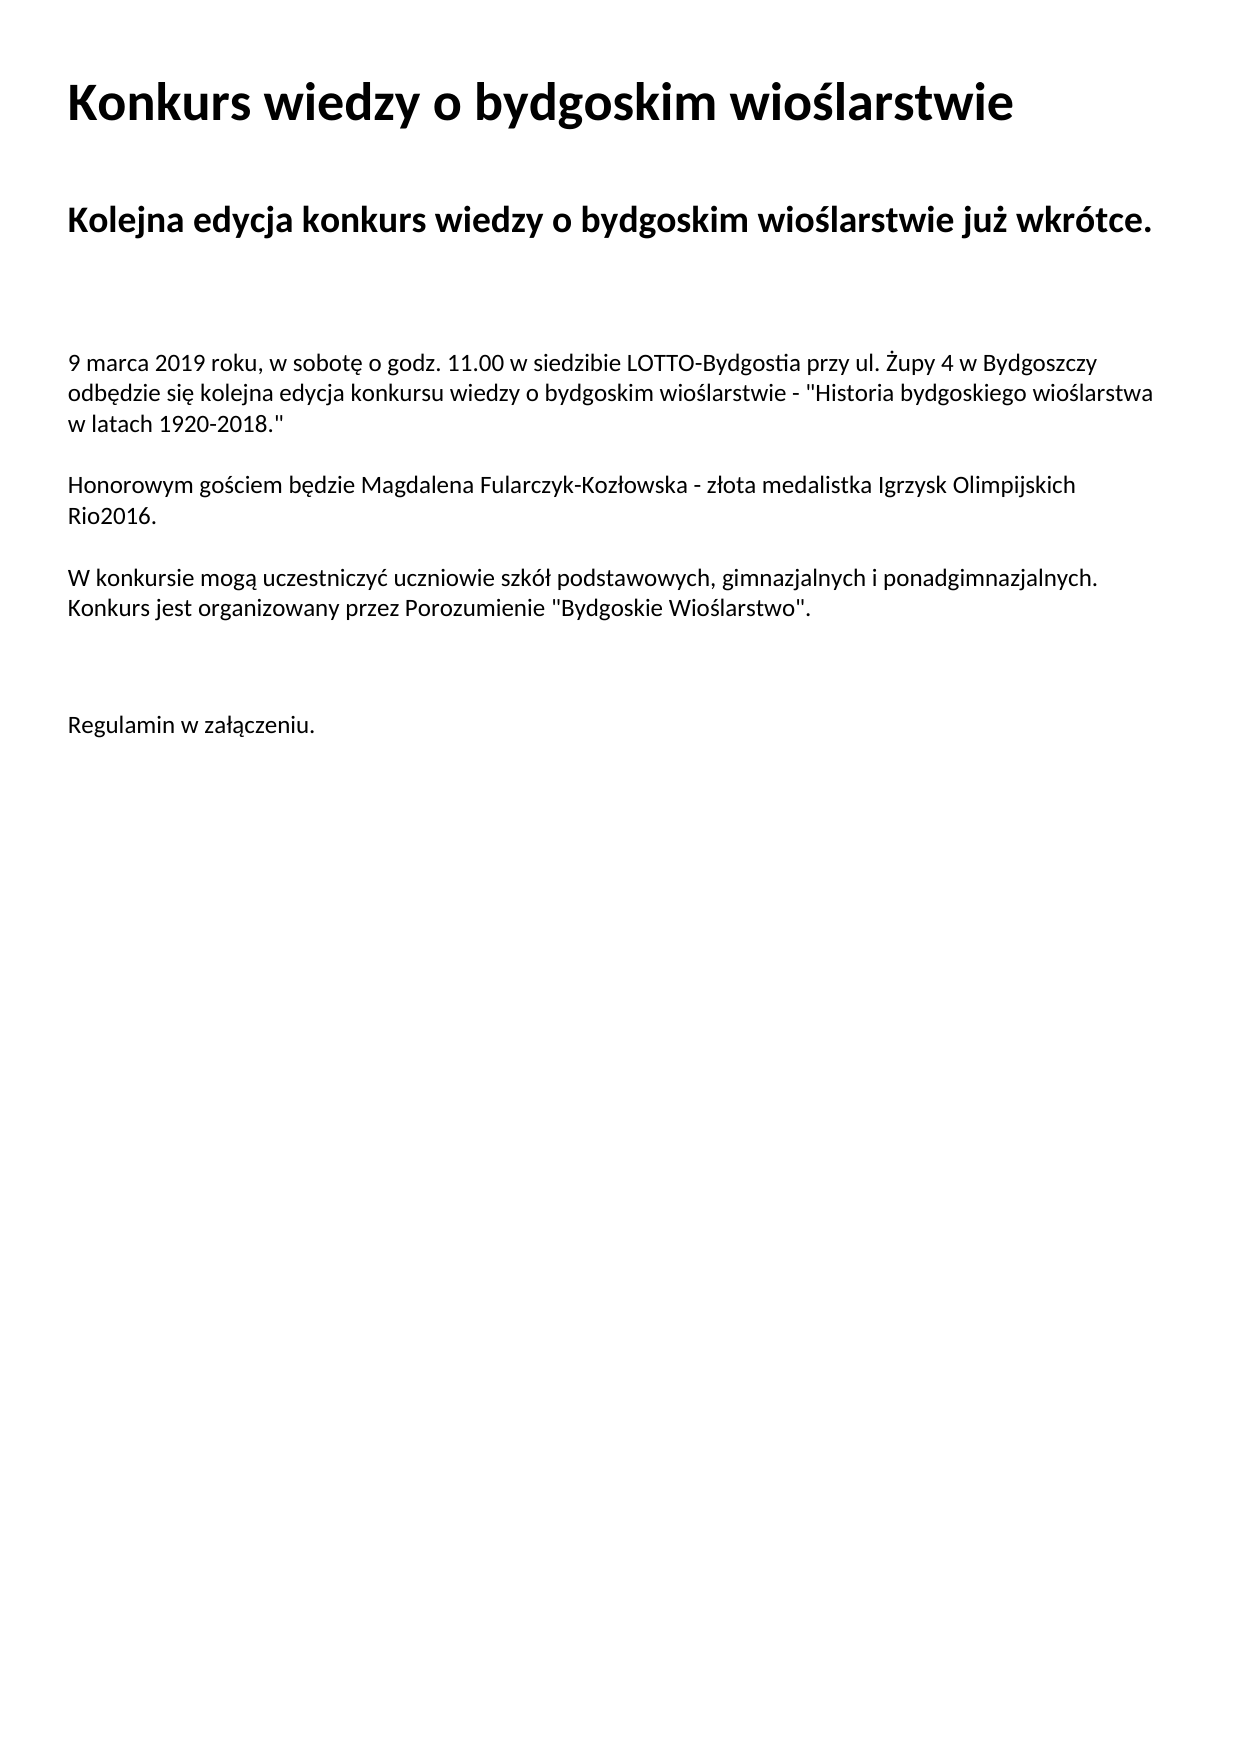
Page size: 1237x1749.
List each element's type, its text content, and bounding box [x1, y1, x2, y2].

text Honorowym gościem będzie Magdalena Fularczyk-Kozłowska - złota medalistka Igrzysk Olimpijskich Rio2016. [68, 469, 1169, 531]
text W konkursie mogą uczestniczyć uczniowie szkół podstawowych, gimnazjalnych i ponadgimnazjalnych. [68, 562, 1169, 592]
text Regulamin w załączeniu. [68, 709, 1169, 740]
text Konkurs jest organizowany przez Porozumienie "Bydgoskie Wioślarstwo". [68, 592, 1169, 623]
text 9 marca 2019 roku, w sobotę o godz. 11.00 w siedzibie LOTTO-Bydgostia przy ul. Żupy 4 w Bydgoszczy odbędzie się kolejna edycja konkursu wiedzy o bydgoskim wioślarstwie - "Historia bydgoskiego wioślarstwa w latach 1920-2018." [68, 347, 1169, 438]
text Kolejna edycja konkurs wiedzy o bydgoskim wioślarstwie już wkrótce. [68, 196, 1169, 242]
text Konkurs wiedzy o bydgoskim wioślarstwie [68, 68, 1169, 134]
